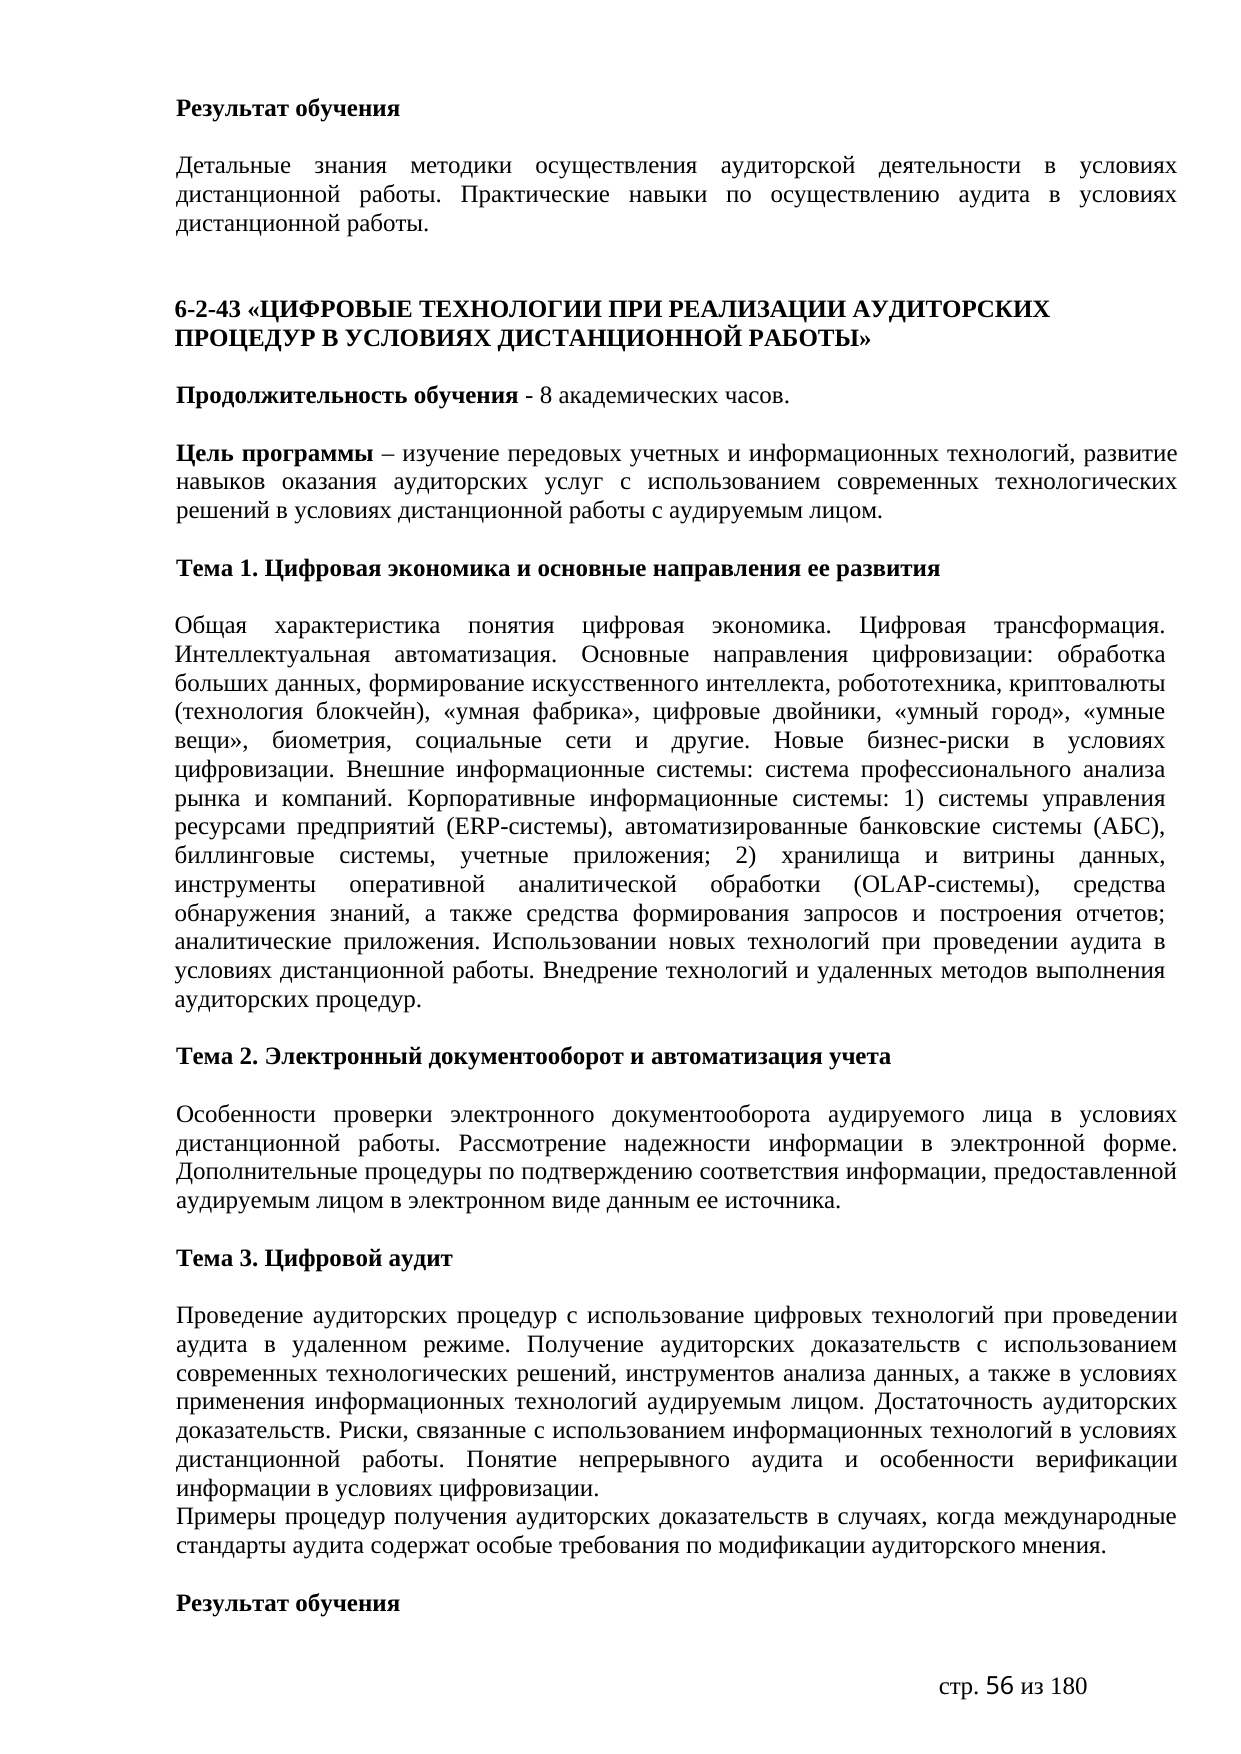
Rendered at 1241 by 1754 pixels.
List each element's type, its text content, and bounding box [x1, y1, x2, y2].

text Проведение аудиторских процедур с использование цифровых технологий при проведении аудита в удаленном режиме. Получение аудиторских доказательств с использованием современных технологических решений, инструментов анализа данных, а также в условиях применения информационных технологий аудируемым лицом. Достаточность аудиторских доказательств. Риски, связанные с использованием информационных технологий в условиях дистанционной работы. Понятие непрерывного аудита и особенности верификации информации в условиях цифровизации. [176, 1300, 1178, 1501]
text Результат обучения [176, 93, 1178, 121]
text Результат обучения [176, 1588, 1178, 1616]
text Тема 2. Электронный документооборот и автоматизация учета [176, 1041, 1178, 1070]
text Тема 1. Цифровая экономика и основные направления ее развития [176, 553, 1178, 581]
text Продолжительность обучения - 8 академических часов. [176, 380, 1178, 409]
text Общая характеристика понятия цифровая экономика. Цифровая трансформация. Интеллектуальная автоматизация. Основные направления цифровизации: обработка больших данных, формирование искусственного интеллекта, робототехника, криптовалюты (технология блокчейн), «умная фабрика», цифровые двойники, «умный город», «умные вещи», биометрия, социальные сети и другие. Новые бизнес-риски в условиях цифровизации. Внешние информационные системы: система профессионального анализа рынка и компаний. Корпоративные информационные системы: 1) системы управления ресурсами предприятий (ERP-системы), автоматизированные банковские системы (АБС), биллинговые системы, учетные приложения; 2) хранилища и витрины данных, инструменты оперативной аналитической обработки (OLAP-системы), средства обнаружения знаний, а также средства формирования запросов и построения отчетов; аналитические приложения. Использовании новых технологий при проведении аудита в условиях дистанционной работы. Внедрение технологий и удаленных методов выполнения аудиторских процедур. [174, 610, 1166, 1013]
text Особенности проверки электронного документооборота аудируемого лица в условиях дистанционной работы. Рассмотрение надежности информации в электронной форме. Дополнительные процедуры по подтверждению соответствия информации, предоставленной аудируемым лицом в электронном виде данным ее источника. [176, 1099, 1178, 1214]
text Тема 3. Цифровой аудит [176, 1243, 1178, 1271]
text 6-2-43 «ЦИФРОВЫЕ ТЕХНОЛОГИИ ПРИ РЕАЛИЗАЦИИ АУДИТОРСКИХ ПРОЦЕДУР В УСЛОВИЯХ ДИСТАНЦИОННОЙ РАБОТЫ» [174, 294, 1166, 351]
text Цель программы – изучение передовых учетных и информационных технологий, развитие навыков оказания аудиторских услуг с использованием современных технологических решений в условиях дистанционной работы с аудируемым лицом. [176, 438, 1178, 524]
text Детальные знания методики осуществления аудиторской деятельности в условиях дистанционной работы. Практические навыки по осуществлению аудита в условиях дистанционной работы. [176, 150, 1178, 236]
text Примеры процедур получения аудиторских доказательств в случаях, когда международные стандарты аудита содержат особые требования по модификации аудиторского мнения. [176, 1501, 1178, 1559]
